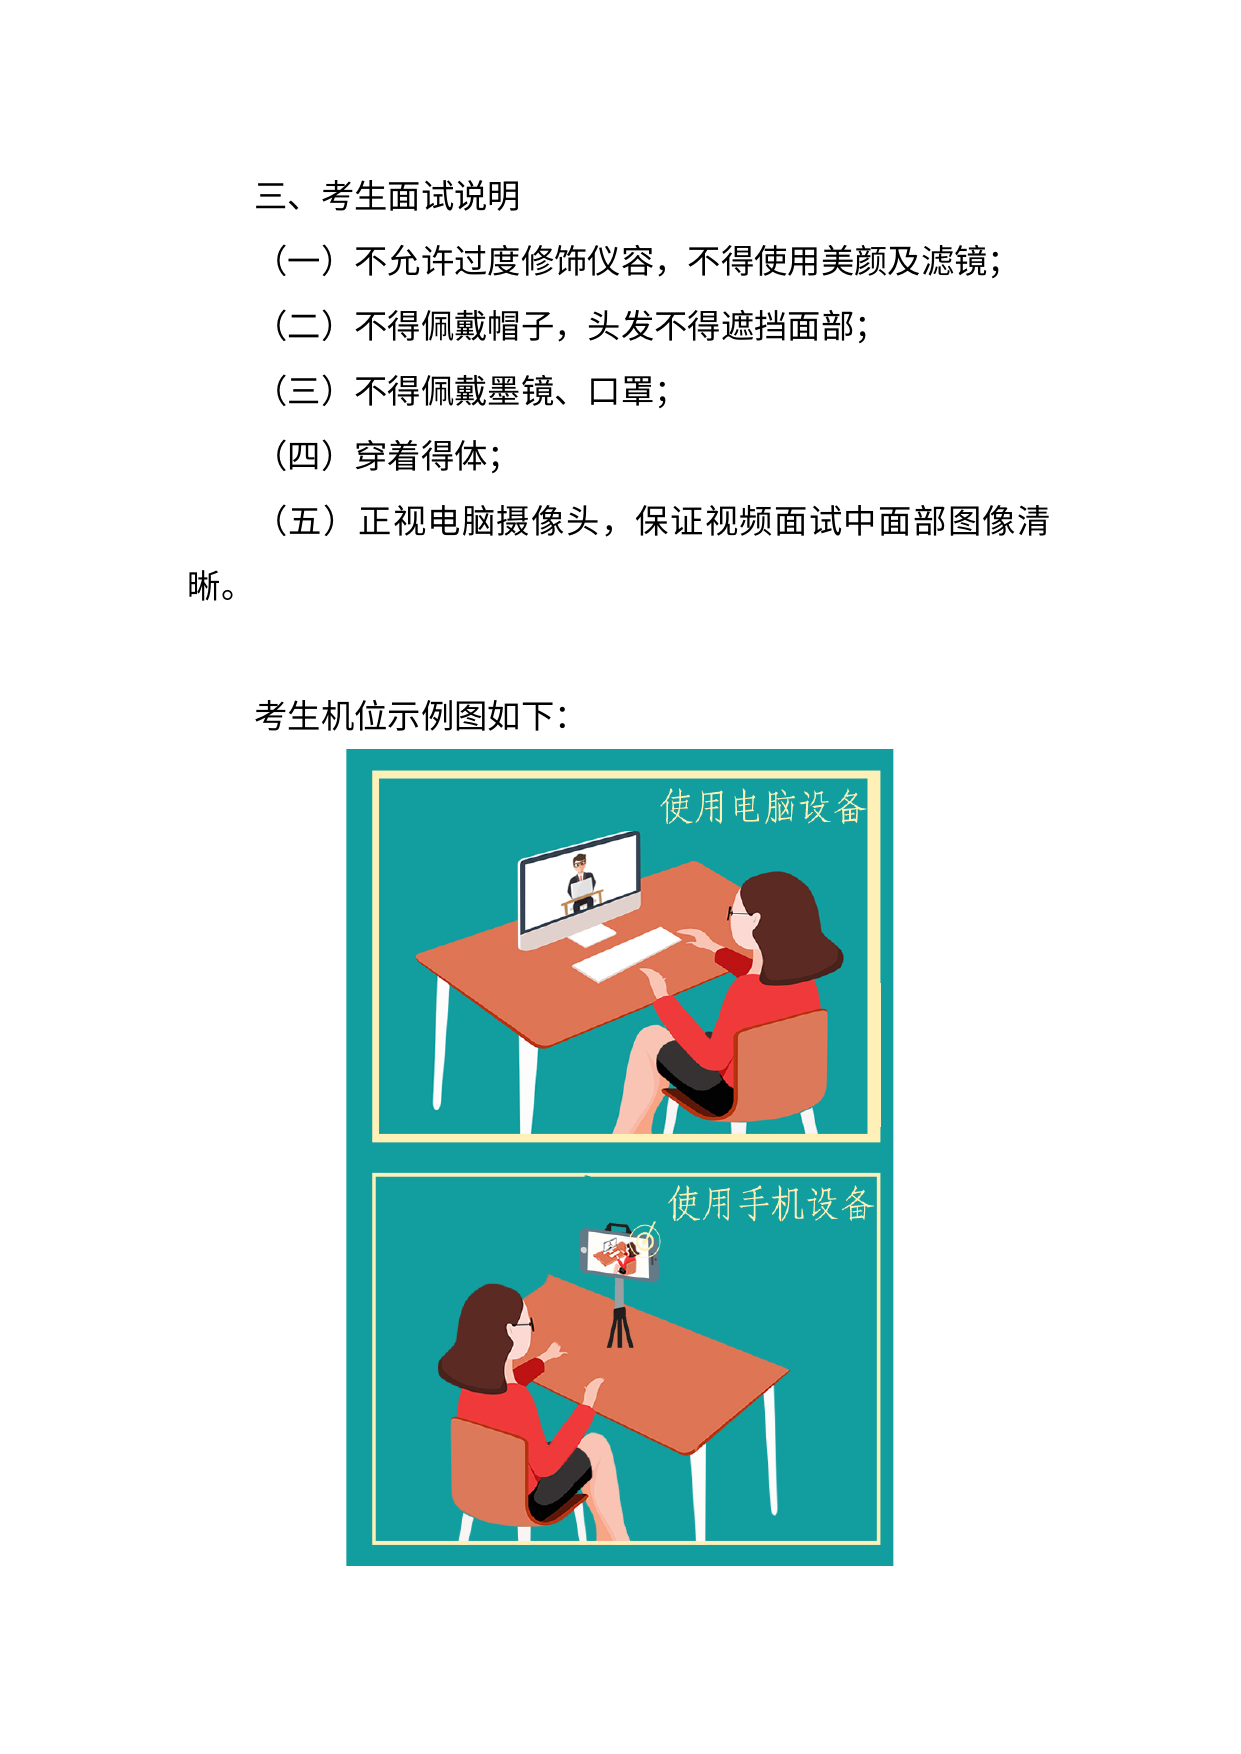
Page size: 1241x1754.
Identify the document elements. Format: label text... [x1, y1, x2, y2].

text （三）不得佩戴墨镜、口罩； [187, 357, 1053, 422]
text （四）穿着得体； [187, 422, 1053, 487]
text （二）不得佩戴帽子，头发不得遮挡面部； [187, 292, 1053, 357]
picture [346, 749, 894, 1566]
text 考生机位示例图如下： [187, 682, 1053, 747]
text （一）不允许过度修饰仪容，不得使用美颜及滤镜； [187, 227, 1053, 292]
text 三、考生面试说明 [187, 162, 1053, 227]
text （五）正视电脑摄像头，保证视频面试中面部图像清晰。 [187, 487, 1053, 617]
